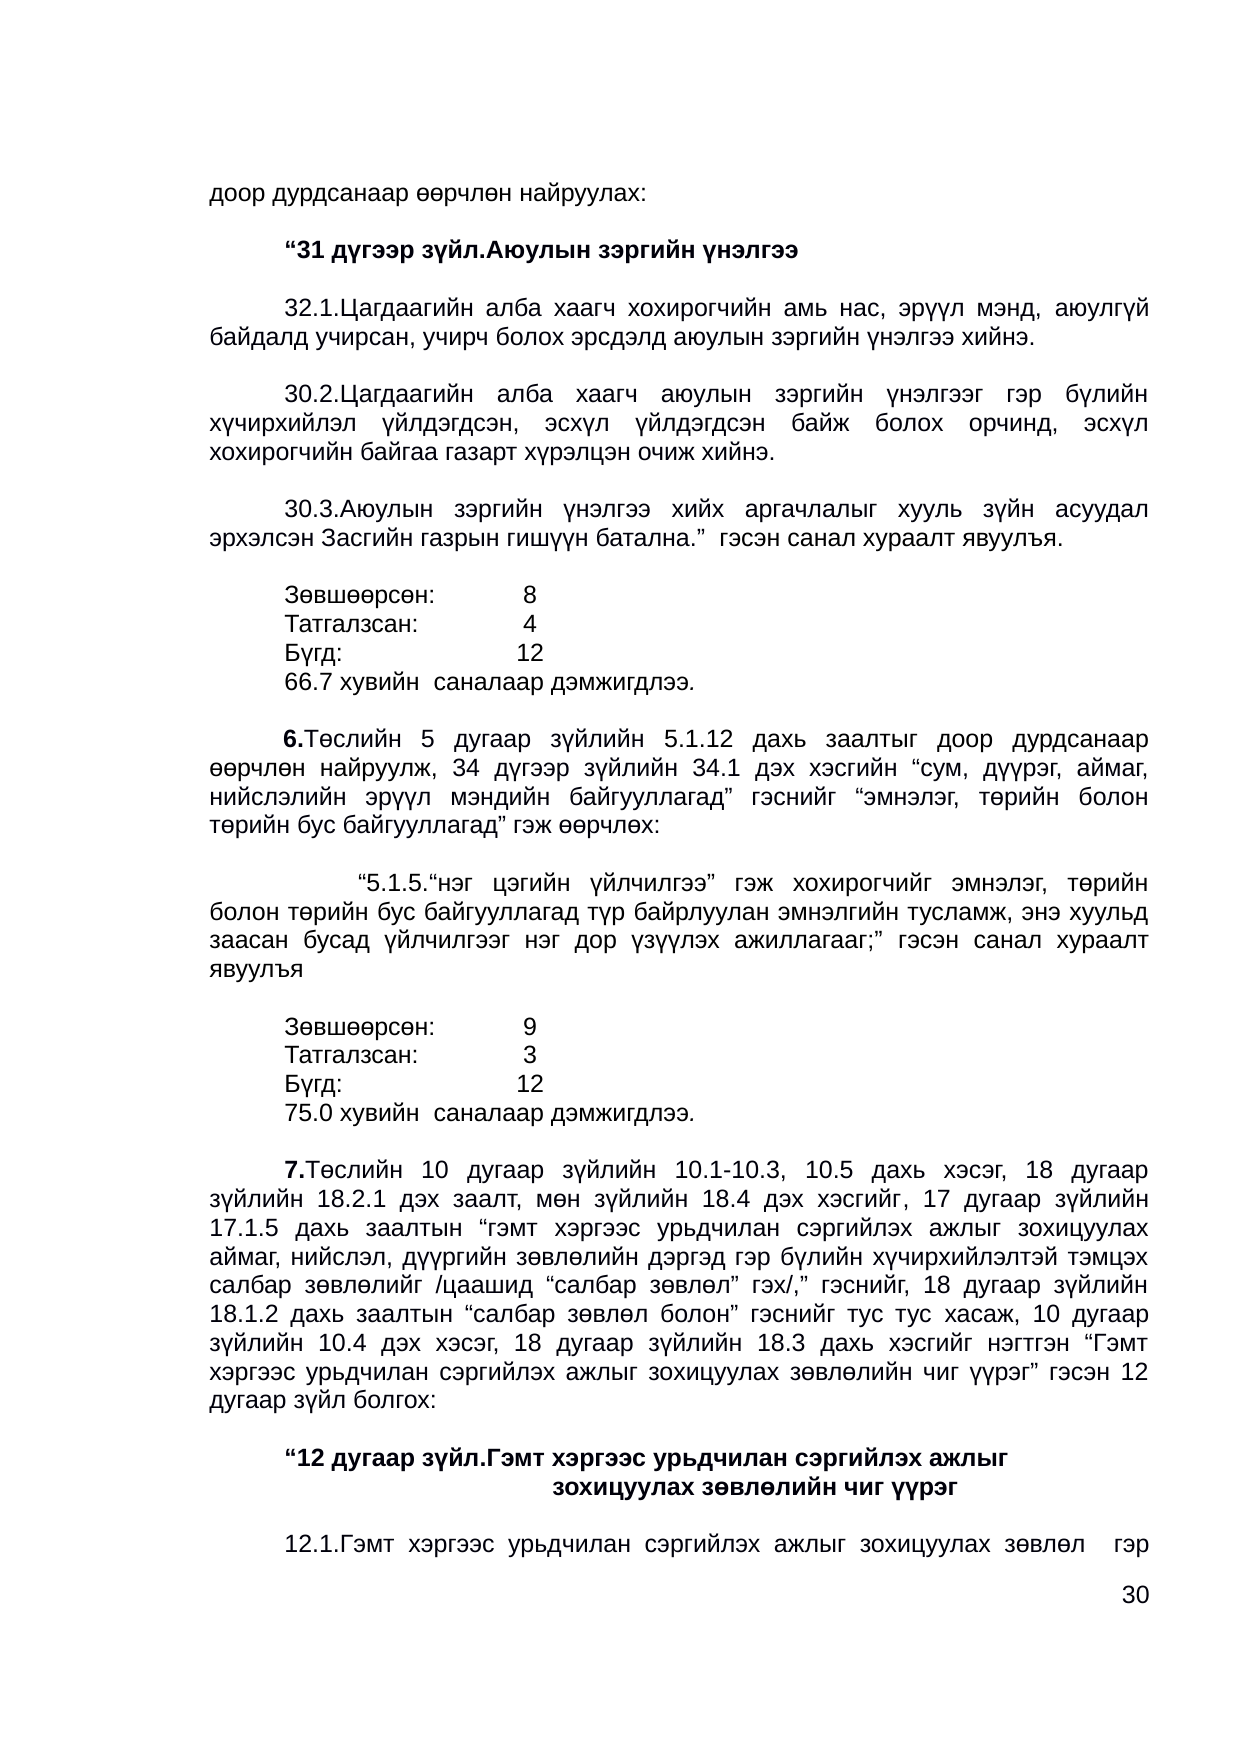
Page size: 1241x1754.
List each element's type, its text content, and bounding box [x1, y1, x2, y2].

text “5.1.5.“нэг цэгийн үйлчилгээ” гэж хохирогчийг эмнэлэг, төрийн болон төрийн бус байгууллагад түр байрлуулан эмнэлгийн тусламж, энэ хуульд заасан бусад үйлчилгээг нэг дор үзүүлэх ажиллагааг;” гэсэн санал хураалт явуулъя [209, 868, 1149, 983]
text Зөвшөөрсөн: 8 [209, 581, 1149, 609]
text 30.2.Цагдаагийн алба хаагч аюулын зэргийн үнэлгээг гэр бүлийн хүчирхийлэл үйлдэгдсэн, эсхүл үйлдэгдсэн байж болох орчинд, эсхүл хохирогчийн байгаа газарт хүрэлцэн очиж хийнэ. [209, 379, 1149, 466]
text Зөвшөөрсөн: 9 [209, 1012, 1149, 1041]
text Бүгд: 12 [209, 638, 1149, 667]
text 32.1.Цагдаагийн алба хаагч хохирогчийн амь нас, эрүүл мэнд, аюулгүй байдалд учирсан, учирч болох эрсдэлд аюулын зэргийн үнэлгээ хийнэ. [209, 293, 1149, 351]
text Татгалзсан: 3 [209, 1041, 1149, 1069]
text 66.7 хувийн саналаар дэмжигдлээ. [209, 667, 1149, 696]
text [209, 1529, 1149, 1558]
text “12 дугаар зүйл.Гэмт хэргээс урьдчилан сэргийлэх ажлыг [209, 1443, 1149, 1472]
text зохицуулах зөвлөлийн чиг үүрэг [209, 1472, 1149, 1501]
text “31 дүгээр зүйл.Аюулын зэргийн үнэлгээ [209, 236, 1149, 264]
text 7.Төслийн 10 дугаар зүйлийн 10.1-10.3, 10.5 дахь хэсэг, 18 дугаар зүйлийн 18.2.1 дэх заалт, мөн зүйлийн 18.4 дэх хэсгийг, 17 дугаар зүйлийн 17.1.5 дахь заалтын “гэмт хэргээс урьдчилан сэргийлэх ажлыг зохицуулах аймаг, нийслэл, дүүргийн зөвлөлийн дэргэд гэр бүлийн хүчирхийлэлтэй тэмцэх салбар зөвлөлийг /цаашид “салбар зөвлөл” гэх/,” гэснийг, 18 дугаар зүйлийн 18.1.2 дахь заалтын “салбар зөвлөл болон” гэснийг тус тус хасаж, 10 дугаар зүйлийн 10.4 дэх хэсэг, 18 дугаар зүйлийн 18.3 дахь хэсгийг нэгтгэн “Гэмт хэргээс урьдчилан сэргийлэх ажлыг зохицуулах зөвлөлийн чиг үүрэг” гэсэн 12 дугаар зүйл болгох: [209, 1156, 1149, 1414]
text Бүгд: 12 [209, 1069, 1149, 1098]
text Татгалзсан: 4 [209, 609, 1149, 638]
text 6.Төслийн 5 дугаар зүйлийн 5.1.12 дахь заалтыг доор дурдсанаар өөрчлөн найруулж, 34 дүгээр зүйлийн 34.1 дэх хэсгийн “сум, дүүрэг, аймаг, нийслэлийн эрүүл мэндийн байгууллагад” гэснийг “эмнэлэг, төрийн болон төрийн бус байгууллагад” гэж өөрчлөх: [209, 724, 1149, 839]
text 30.3.Аюулын зэргийн үнэлгээ хийх аргачлалыг хууль зүйн асуудал эрхэлсэн Засгийн газрын гишүүн батална.” гэсэн санал хураалт явуулъя. [209, 494, 1149, 552]
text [209, 178, 1149, 207]
text 75.0 хувийн саналаар дэмжигдлээ. [209, 1098, 1149, 1127]
